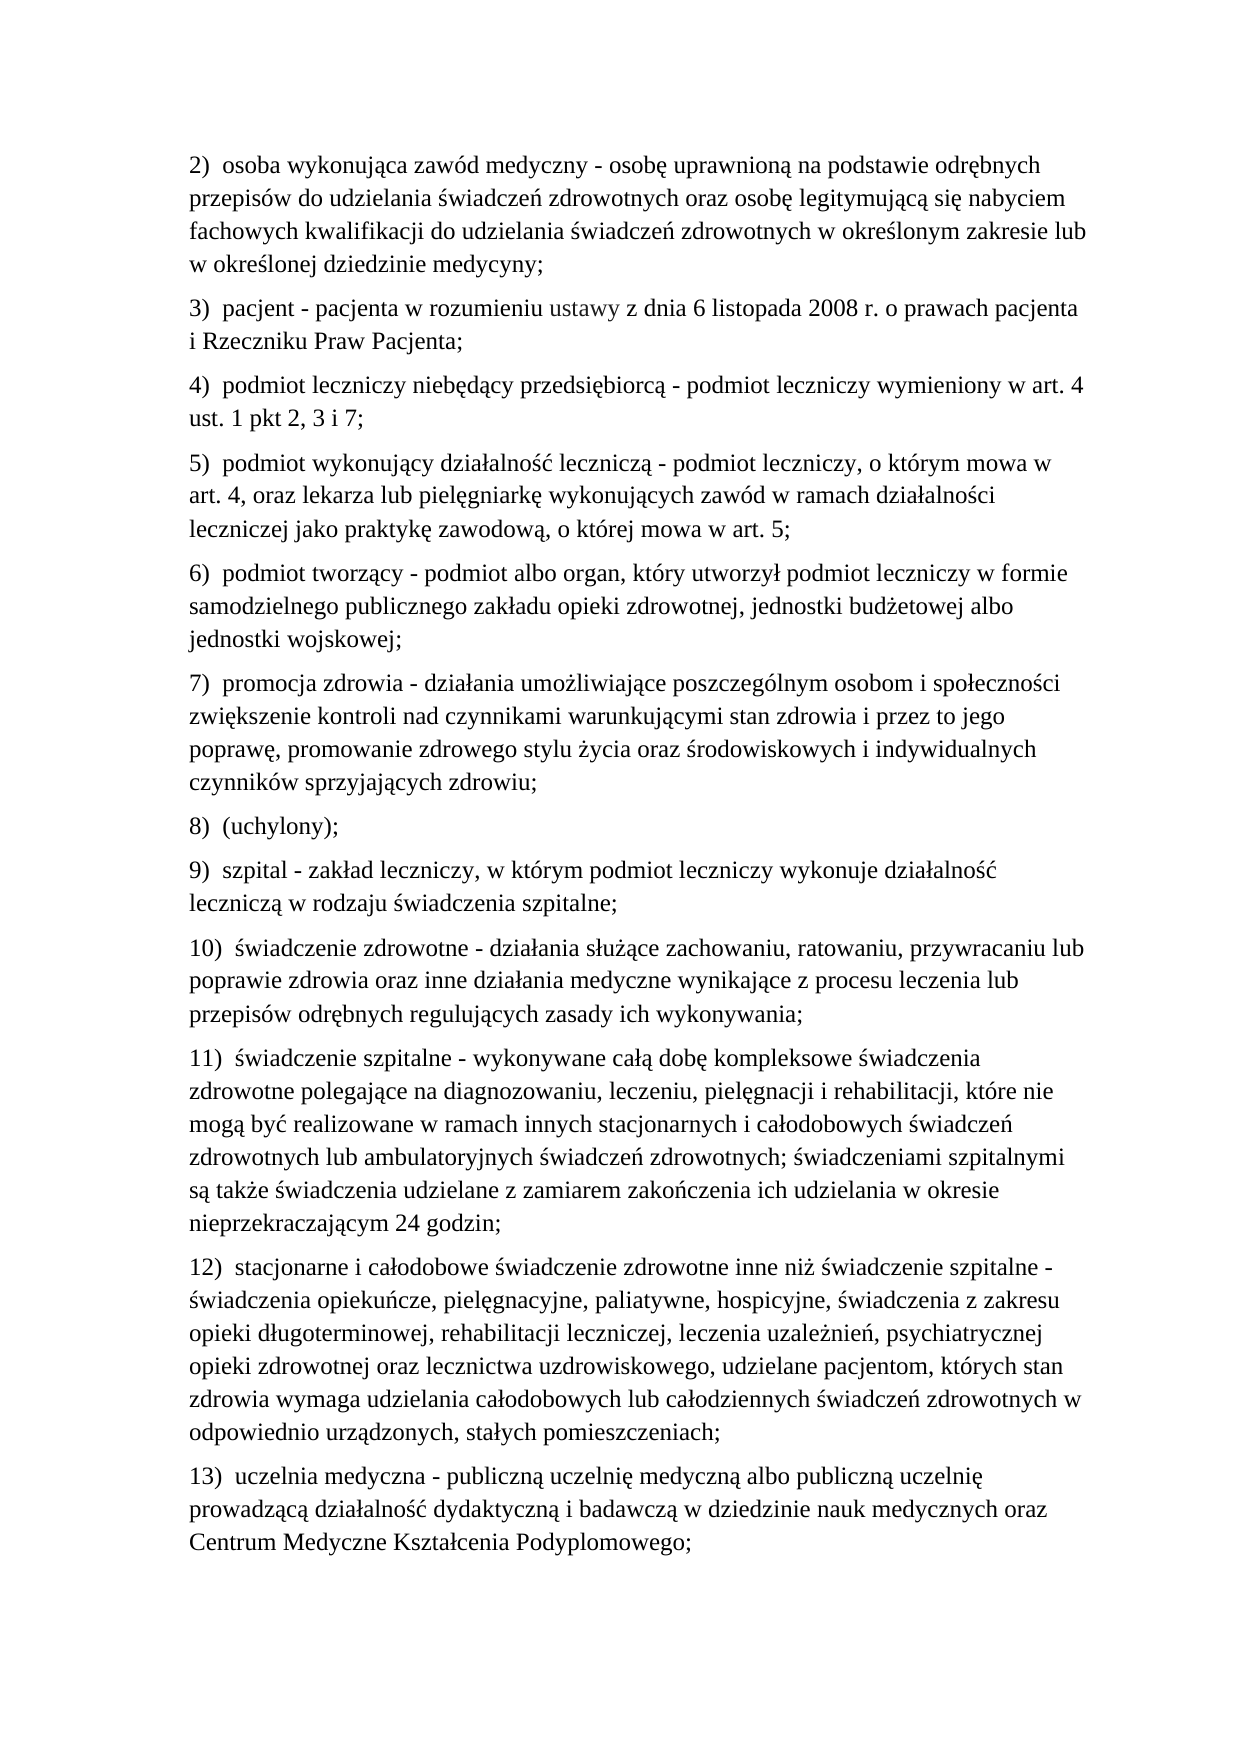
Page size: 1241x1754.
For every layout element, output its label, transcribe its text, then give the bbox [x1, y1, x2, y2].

text 6) podmiot tworzący - podmiot albo organ, który utworzył podmiot leczniczy w formie samodzielnego publicznego zakładu opieki zdrowotnej, jednostki budżetowej albo jednostki wojskowej; [189, 558, 1090, 653]
text 7) promocja zdrowia - działania umożliwiające poszczególnym osobom i społeczności zwiększenie kontroli nad czynnikami warunkującymi stan zdrowia i przez to jego poprawę, promowanie zdrowego stylu życia oraz środowiskowych i indywidualnych czynników sprzyjających zdrowiu; [189, 668, 1090, 796]
text 11) świadczenie szpitalne - wykonywane całą dobę kompleksowe świadczenia zdrowotne polegające na diagnozowaniu, leczeniu, pielęgnacji i rehabilitacji, które nie mogą być realizowane w ramach innych stacjonarnych i całodobowych świadczeń zdrowotnych lub ambulatoryjnych świadczeń zdrowotnych; świadczeniami szpitalnymi są także świadczenia udzielane z zamiarem zakończenia ich udzielania w okresie nieprzekraczającym 24 godzin; [189, 1043, 1090, 1237]
text 8) (uchylony); [189, 811, 1090, 840]
text 13) uczelnia medyczna - publiczną uczelnię medyczną albo publiczną uczelnię prowadzącą działalność dydaktyczną i badawczą w dziedzinie nauk medycznych oraz Centrum Medyczne Kształcenia Podyplomowego; [189, 1461, 1090, 1556]
text 12) stacjonarne i całodobowe świadczenie zdrowotne inne niż świadczenie szpitalne - świadczenia opiekuńcze, pielęgnacyjne, paliatywne, hospicyjne, świadczenia z zakresu opieki długoterminowej, rehabilitacji leczniczej, leczenia uzależnień, psychiatrycznej opieki zdrowotnej oraz lecznictwa uzdrowiskowego, udzielane pacjentom, których stan zdrowia wymaga udzielania całodobowych lub całodziennych świadczeń zdrowotnych w odpowiednio urządzonych, stałych pomieszczeniach; [189, 1252, 1090, 1446]
text 9) szpital - zakład leczniczy, w którym podmiot leczniczy wykonuje działalność leczniczą w rodzaju świadczenia szpitalne; [189, 855, 1090, 917]
text 5) podmiot wykonujący działalność leczniczą - podmiot leczniczy, o którym mowa w art. 4, oraz lekarza lub pielęgniarkę wykonujących zawód w ramach działalności leczniczej jako praktykę zawodową, o której mowa w art. 5; [189, 448, 1090, 542]
text 4) podmiot leczniczy niebędący przedsiębiorcą - podmiot leczniczy wymieniony w art. 4 ust. 1 pkt 2, 3 i 7; [189, 370, 1090, 432]
text 10) świadczenie zdrowotne - działania służące zachowaniu, ratowaniu, przywracaniu lub poprawie zdrowia oraz inne działania medyczne wynikające z procesu leczenia lub przepisów odrębnych regulujących zasady ich wykonywania; [189, 933, 1090, 1027]
text 2) osoba wykonująca zawód medyczny - osobę uprawnioną na podstawie odrębnych przepisów do udzielania świadczeń zdrowotnych oraz osobę legitymującą się nabyciem fachowych kwalifikacji do udzielania świadczeń zdrowotnych w określonym zakresie lub w określonej dziedzinie medycyny; [189, 150, 1090, 278]
text 3) pacjent - pacjenta w rozumieniu ustawy z dnia 6 listopada 2008 r. o prawach pacjenta i Rzeczniku Praw Pacjenta; [189, 293, 1090, 355]
